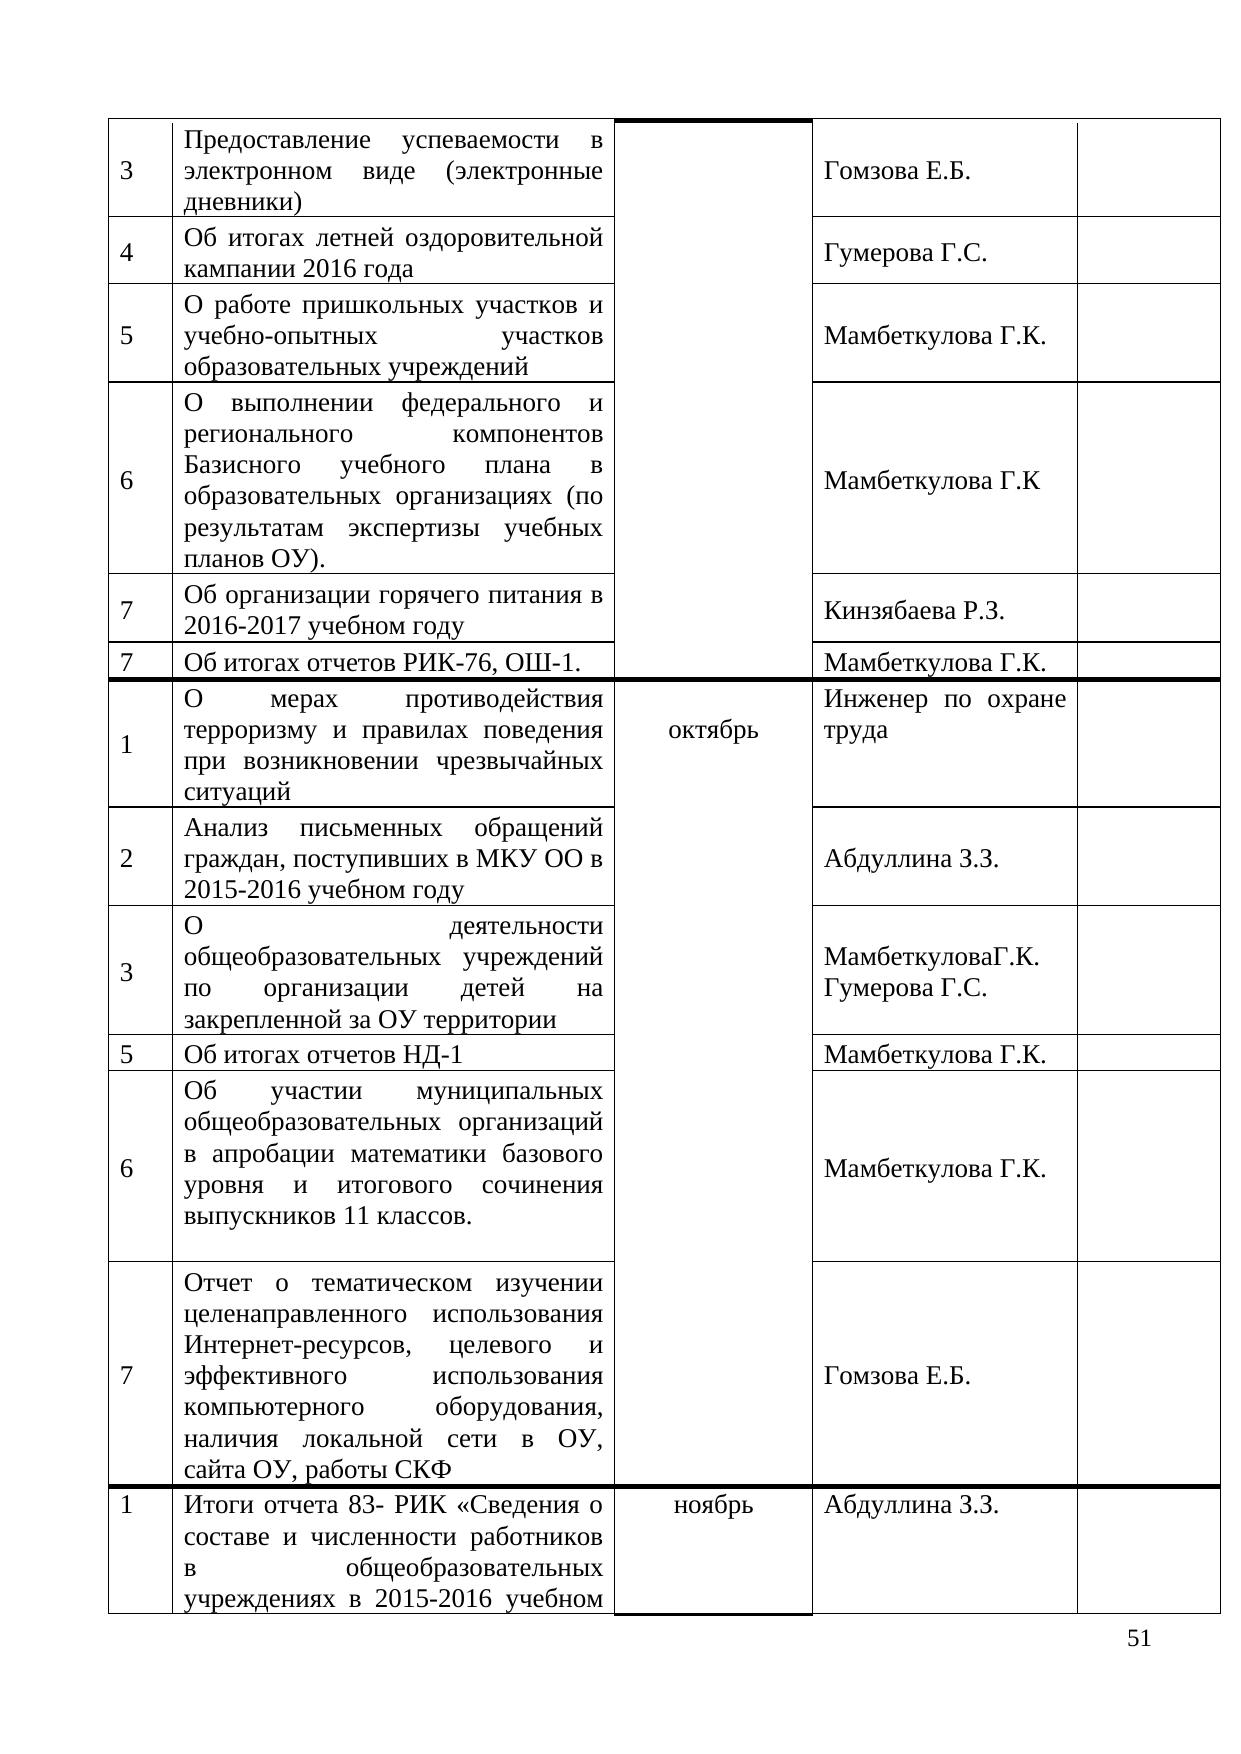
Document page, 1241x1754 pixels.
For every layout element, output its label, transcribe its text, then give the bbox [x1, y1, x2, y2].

table_cell [1078, 1262, 1220, 1484]
table_cell [1078, 643, 1220, 677]
table_cell Мамбеткулова Г.К. [813, 643, 1077, 677]
table_cell О деятельности общеобразовательных учреждений по организации детей на закрепленной за ОУ территории [173, 906, 614, 1034]
table_cell Мамбеткулова Г.К. [813, 1071, 1077, 1261]
table_cell Мамбеткулова Г.К [813, 383, 1077, 573]
table_cell 4 [109, 217, 172, 283]
table_cell Мамбеткулова Г.К. [813, 1035, 1077, 1070]
table_cell [1078, 1071, 1220, 1261]
table_cell Об итогах отчетов РИК-76, ОШ-1. [173, 643, 614, 677]
table_cell Гомзова Е.Б. [813, 119, 1078, 216]
table_cell октябрь [615, 682, 812, 1484]
table_cell Абдуллина З.З. [813, 808, 1077, 904]
table_cell [1078, 1035, 1220, 1070]
table_cell [1078, 906, 1220, 1034]
table_cell ноябрь [615, 1489, 812, 1613]
table_cell [1078, 1489, 1220, 1613]
table_cell Мамбеткулова Г.К. [813, 284, 1077, 381]
table_cell Предоставление успеваемости в электронном виде (электронные дневники) [172, 119, 614, 216]
table_cell Об итогах летней оздоровительной кампании 2016 года [173, 217, 614, 283]
table_cell 3 [109, 906, 172, 1034]
table_cell 6 [109, 383, 172, 573]
table_cell [1078, 119, 1220, 216]
table_cell Анализ письменных обращений граждан, поступивших в МКУ ОО в 2015-2016 учебном году [173, 808, 614, 904]
table_cell 7 [109, 1262, 172, 1484]
table_cell [1078, 808, 1220, 904]
table_cell 5 [109, 284, 172, 381]
table_cell 1 [109, 1489, 172, 1613]
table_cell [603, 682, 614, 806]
table_cell Об организации горячего питания в 2016-2017 учебном году [173, 574, 614, 641]
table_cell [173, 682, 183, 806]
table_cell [173, 1489, 614, 1613]
table_cell [1078, 383, 1220, 573]
table_cell [1078, 284, 1220, 381]
table_cell [1078, 682, 1220, 806]
table_cell Кинзябаева Р.З. [813, 574, 1077, 641]
table_cell О выполнении федерального и регионального компонентов Базисного учебного плана в образовательных организациях (по результатам экспертизы учебных планов ОУ). [173, 383, 614, 573]
table_cell Гумерова Г.С. [813, 217, 1077, 283]
table_cell О работе пришкольных участков и учебно-опытных участков образовательных учреждений [173, 284, 614, 381]
table_cell 7 [109, 643, 172, 677]
table_cell 1 [109, 682, 172, 806]
table_cell Инженер по охране труда [813, 682, 1077, 806]
table_cell [1078, 574, 1220, 641]
table_cell 6 [109, 1071, 172, 1261]
table_cell Об итогах отчетов НД-1 [173, 1035, 614, 1070]
table_cell Гомзова Е.Б. [813, 1262, 1077, 1484]
table_cell 2 [109, 808, 172, 904]
table_cell [1078, 217, 1220, 283]
table_cell Об участии муниципальных общеобразовательных организаций в апробации математики базового уровня и итогового сочинения выпускников 11 классов. [173, 1071, 614, 1261]
table_cell 5 [109, 1035, 172, 1070]
table_cell Абдуллина З.З. [813, 1489, 1077, 1613]
table_cell 7 [109, 574, 172, 641]
table_cell Отчет о тематическом изучении целенаправленного использования Интернет-ресурсов, целевого и эффективного использования компьютерного оборудования, наличия локальной сети в ОУ, сайта ОУ, работы СКФ [173, 1262, 614, 1484]
table_cell 3 [109, 119, 172, 216]
table_cell МамбеткуловаГ.К. Гумерова Г.С. [813, 906, 1077, 1034]
